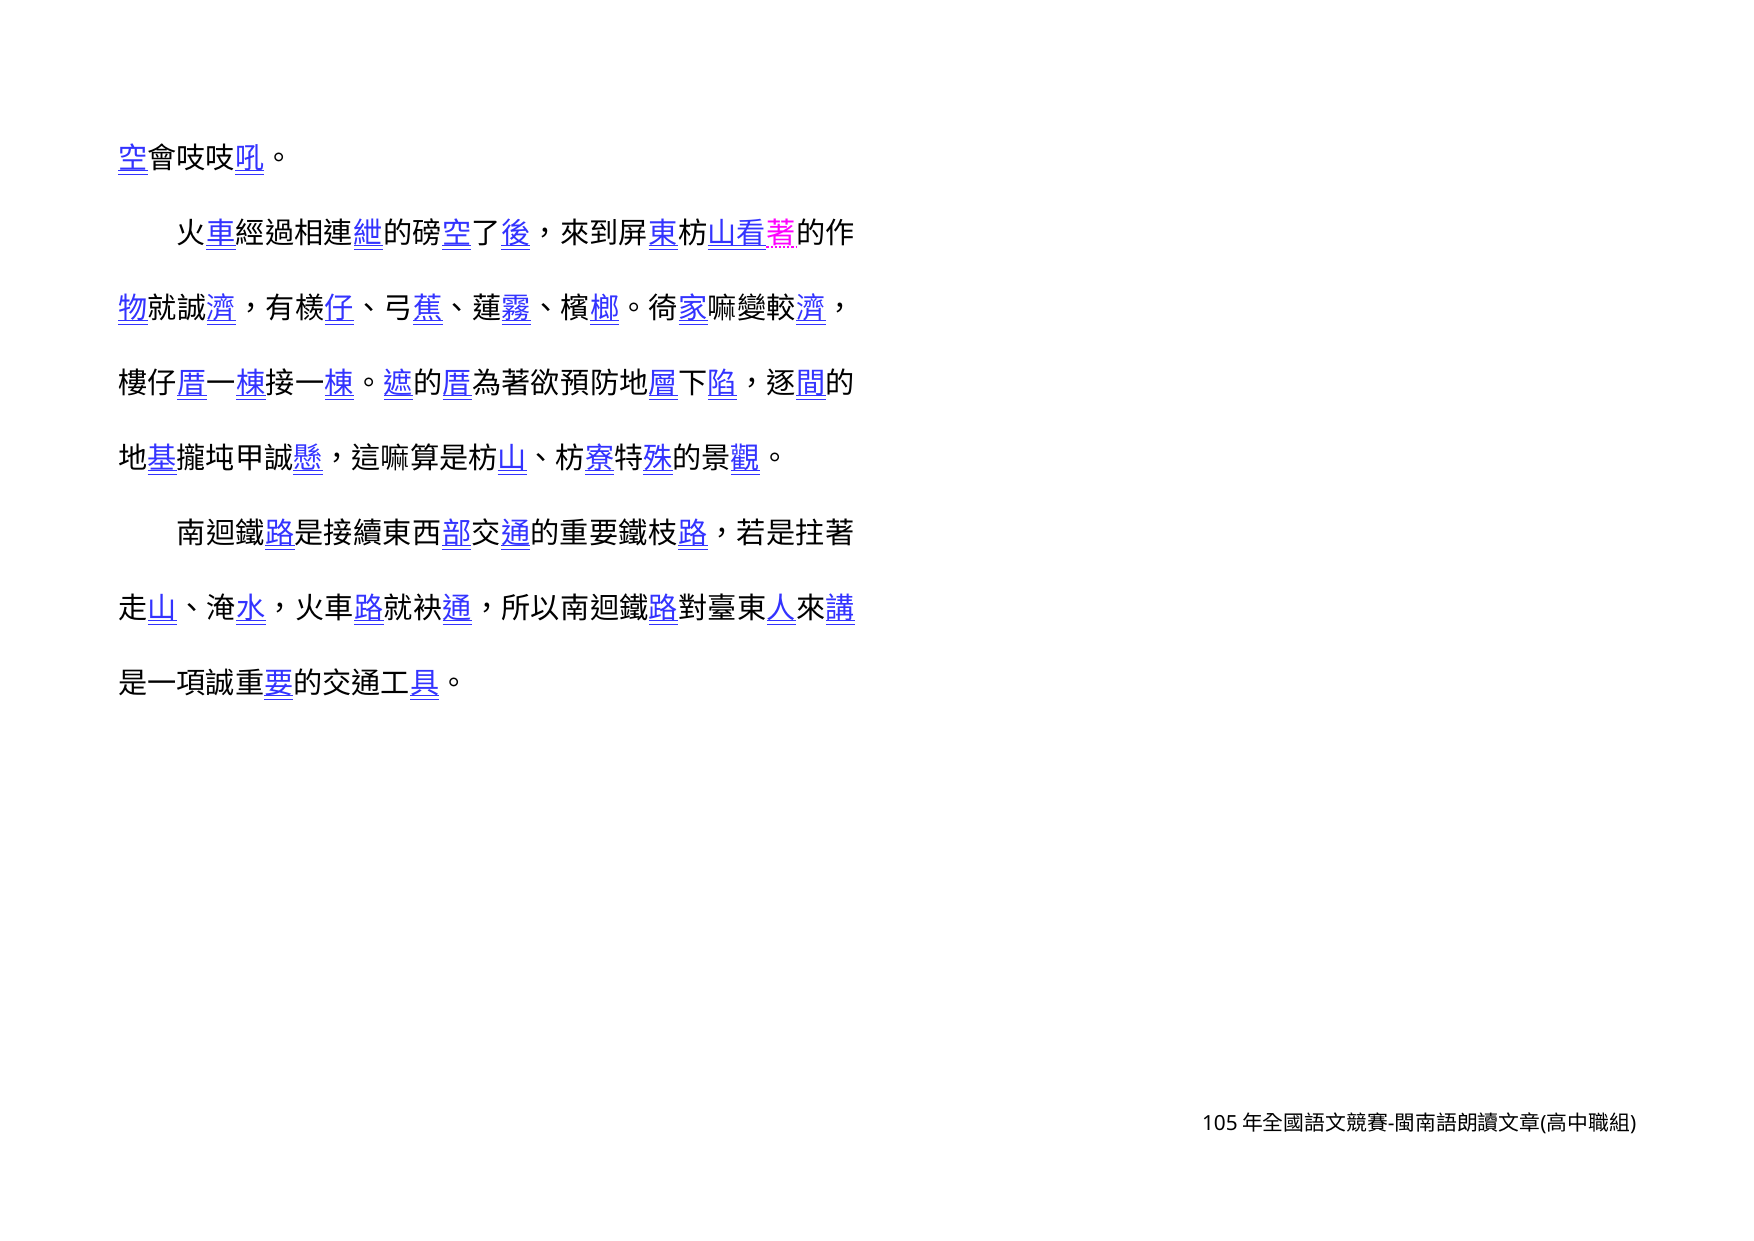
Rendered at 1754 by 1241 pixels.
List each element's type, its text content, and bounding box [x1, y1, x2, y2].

text 南迴鐵路是接續東西部交通的重要鐵枝路，若是拄著走山、淹水，火車路就袂通，所以南迴鐵路對臺東人來講是一項誠重要的交通工具。 [118, 493, 855, 718]
text 火車經過相連紲的磅空了後，來到屏東枋山看著的作物就誠濟，有檨仔、弓蕉、蓮霧、檳榔。徛家嘛變較濟，樓仔厝一棟接一棟。遮的厝為著欲預防地層下陷，逐間的地基攏坉甲誠懸，這嘛算是枋山、枋寮特殊的景觀。 [118, 193, 855, 493]
